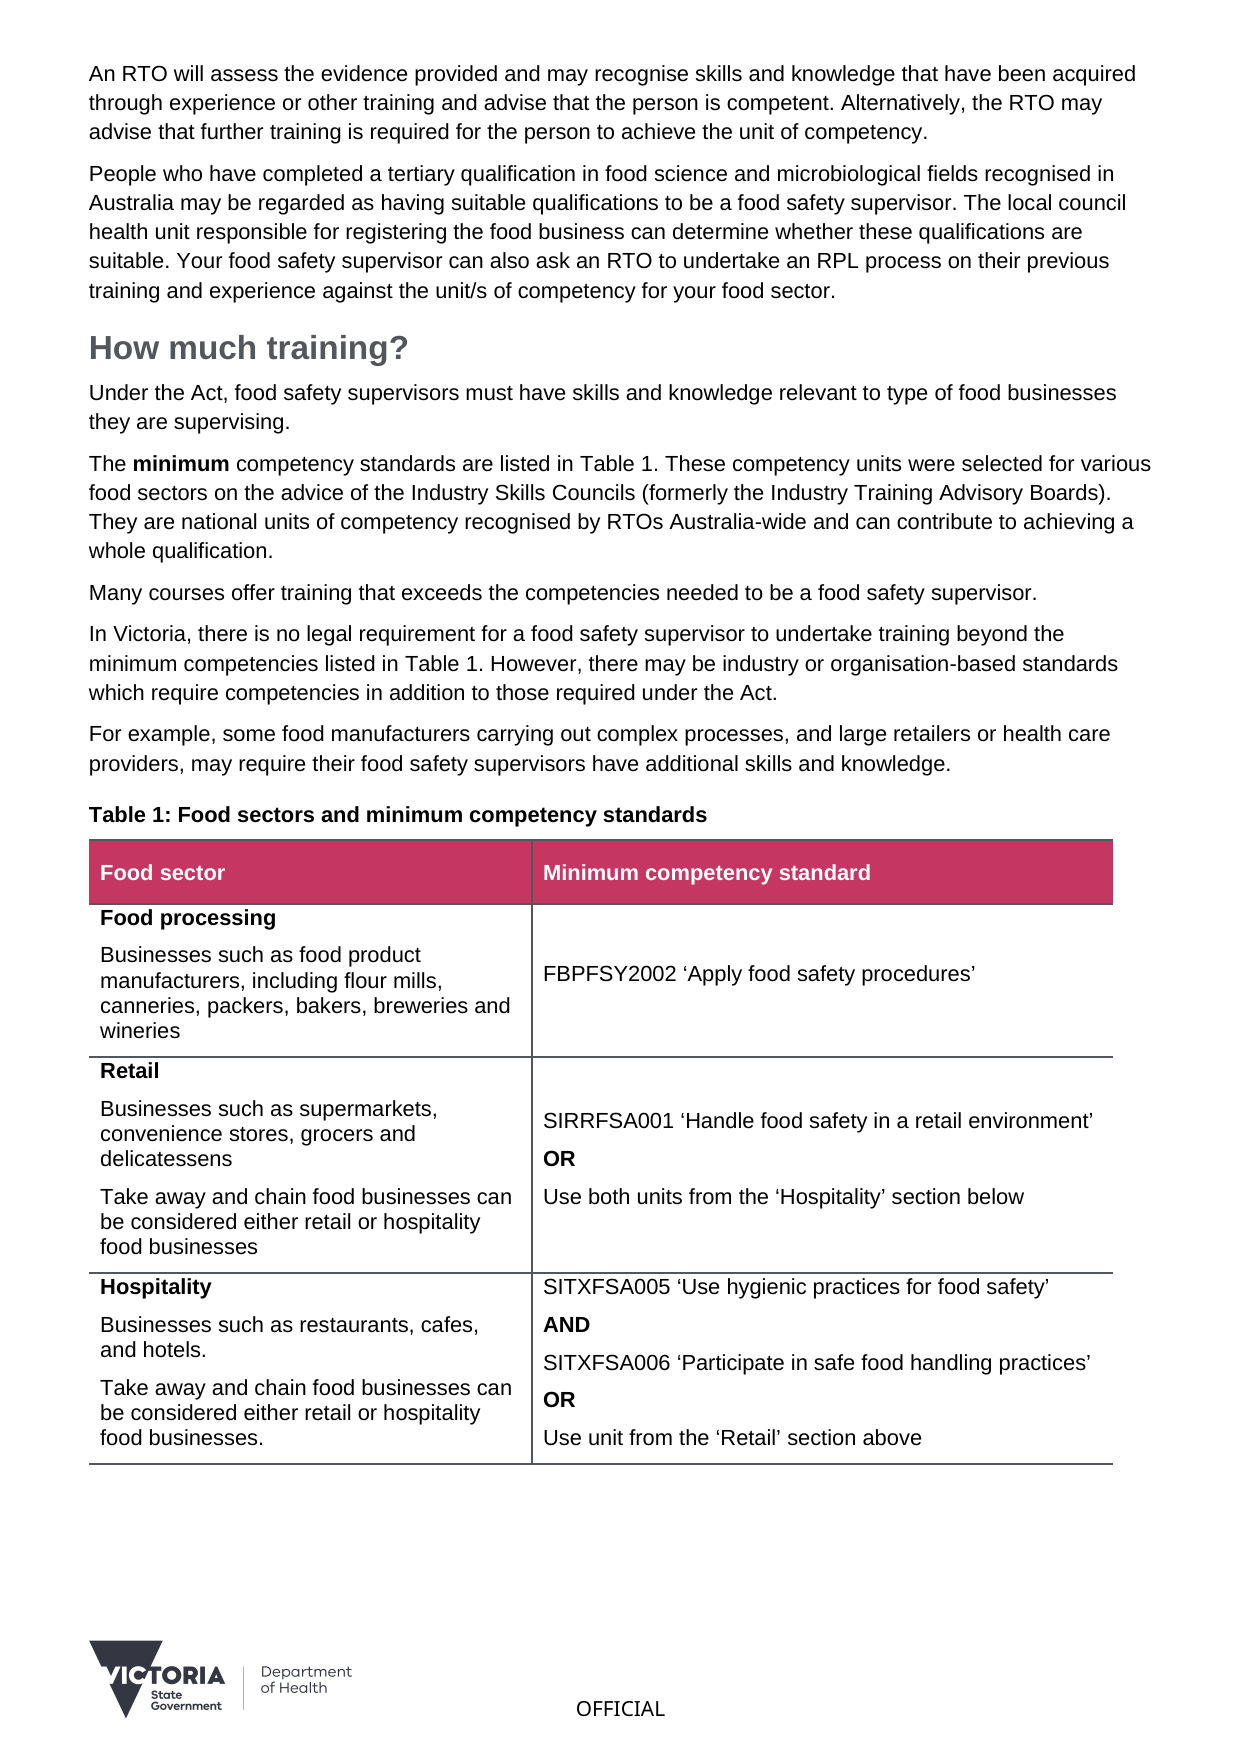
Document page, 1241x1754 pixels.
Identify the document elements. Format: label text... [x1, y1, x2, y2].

table_cell Hospitality Businesses such as restaurants, cafes, and hotels. Take away and chain food businesses can be considered either retail or hospitality food businesses. [89, 1274, 531, 1463]
text Table 1: Food sectors and minimum competency standards [89, 801, 1152, 827]
text An RTO will assess the evidence provided and may recognise skills and knowledge that have been acquired through experience or other training and advise that the person is competent. Alternatively, the RTO may advise that further training is required for the person to achieve the unit of competency. [89, 57, 1152, 144]
text Under the Act, food safety supervisors must have skills and knowledge relevant to type of food businesses they are supervising. [89, 376, 1152, 434]
table_cell Food processing Businesses such as food product manufacturers, including flour mills, canneries, packers, bakers, breweries and wineries [89, 905, 531, 1056]
table_cell SIRRFSA001 ‘Handle food safety in a retail environment’ OR Use both units from the ‘Hospitality’ section below [533, 1058, 1113, 1272]
text The minimum competency standards are listed in Table 1. These competency units were selected for various food sectors on the advice of the Industry Skills Councils (formerly the Industry Training Advisory Boards). They are national units of competency recognised by RTOs Australia-wide and can contribute to achieving a whole qualification. [89, 446, 1152, 563]
table_cell SITXFSA005 ‘Use hygienic practices for food safety’ AND SITXFSA006 ‘Participate in safe food handling practices’ OR Use unit from the ‘Retail’ section above [533, 1274, 1113, 1463]
subtitle How much training? [89, 328, 1152, 366]
table_header Food sector [89, 841, 531, 903]
table_cell FBPFSY2002 ‘Apply food safety procedures’ [533, 905, 1113, 1056]
text Many courses offer training that exceeds the competencies needed to be a food safety supervisor. [89, 576, 1152, 605]
text In Victoria, there is no legal requirement for a food safety supervisor to undertake training beyond the minimum competencies listed in Table 1. However, there may be industry or organisation-based standards which require competencies in addition to those required under the Act. [89, 617, 1152, 705]
text People who have completed a tertiary qualification in food science and microbiological fields recognised in Australia may be regarded as having suitable qualifications to be a food safety supervisor. The local council health unit responsible for registering the food business can determine whether these qualifications are suitable. Your food safety supervisor can also ask an RTO to undertake an RPL process on their previous training and experience against the unit/s of competency for your food sector. [89, 157, 1152, 303]
picture [0, 1595, 1241, 1754]
text For example, some food manufacturers carrying out complex processes, and large retailers or health care providers, may require their food safety supervisors have additional skills and knowledge. [89, 717, 1152, 776]
table_cell Retail Businesses such as supermarkets, convenience stores, grocers and delicatessens Take away and chain food businesses can be considered either retail or hospitality food businesses [89, 1058, 531, 1272]
table_header Minimum competency standard [533, 841, 1113, 903]
